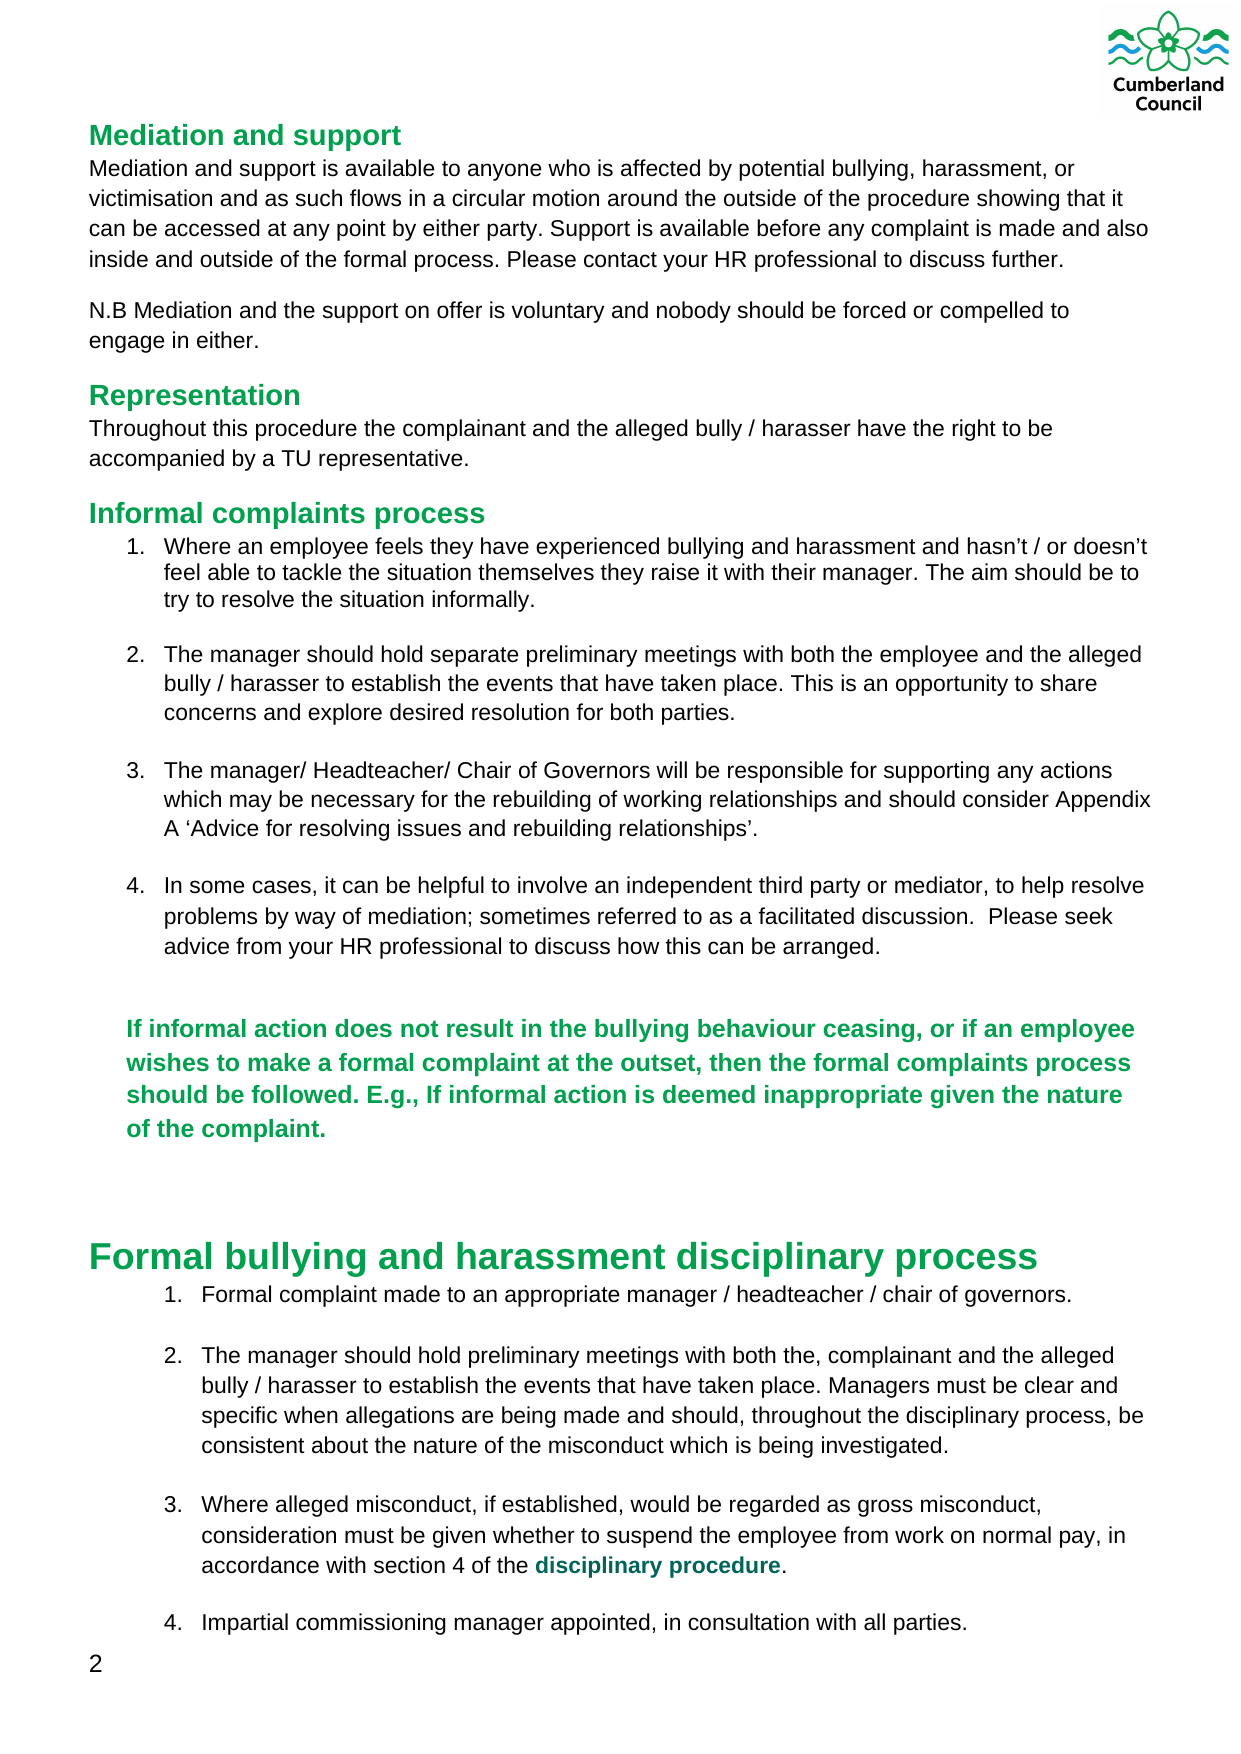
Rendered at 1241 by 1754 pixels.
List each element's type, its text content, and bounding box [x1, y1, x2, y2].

subtitle Mediation and support [89, 118, 1152, 152]
subtitle Informal complaints process [89, 496, 1152, 529]
text Mediation and support is available to anyone who is affected by potential bullying, harassment, or victimisation and as such flows in a circular motion around the outside of the procedure showing that it can be accessed at any point by either party. Support is available before any complaint is made and also inside and outside of the formal process. Please contact your HR professional to discuss further. [89, 155, 1152, 272]
list Where an employee feels they have experienced bullying and harassment and hasn’t / or doesn’t feel able to tackle the situation themselves they raise it with their manager. The aim should be to try to resolve the situation informally. [126, 533, 1152, 612]
list The manager/ Headteacher/ Chair of Governors will be responsible for supporting any actions which may be necessary for the rebuilding of working relationships and should consider Appendix A ‘Advice for resolving issues and rebuilding relationships’. [126, 757, 1152, 841]
list In some cases, it can be helpful to involve an independent third party or mediator, to help resolve problems by way of mediation; sometimes referred to as a facilitated discussion. Please seek advice from your HR professional to discuss how this can be arranged. [126, 872, 1152, 959]
list The manager should hold separate preliminary meetings with both the employee and the alleged bully / harasser to establish the events that have taken place. This is an opportunity to share concerns and explore desired resolution for both parties. [126, 641, 1152, 725]
list Impartial commissioning manager appointed, in consultation with all parties. [164, 1609, 1152, 1636]
list The manager should hold preliminary meetings with both the, complainant and the alleged bully / harasser to establish the events that have taken place. Managers must be clear and specific when allegations are being made and should, throughout the disciplinary process, be consistent about the nature of the misconduct which is being investigated. [164, 1342, 1152, 1459]
list Where alleged misconduct, if established, would be regarded as gross misconduct, consideration must be given whether to suspend the employee from work on normal pay, in accordance with section 4 of the disciplinary procedure. [164, 1491, 1152, 1606]
list Formal complaint made to an appropriate manager / headteacher / chair of governors. [164, 1281, 1152, 1308]
text N.B Mediation and the support on offer is voluntary and nobody should be forced or compelled to engage in either. [89, 297, 1152, 353]
subtitle Representation [89, 378, 1152, 411]
text If informal action does not result in the bullying behaviour ceasing, or if an employee wishes to make a formal complaint at the outset, then the formal complaints process should be followed. E.g., If informal action is deemed inappropriate given the nature of the complaint. [126, 984, 1152, 1142]
text Throughout this procedure the complainant and the alleged bully / harasser have the right to be accompanied by a TU representative. [89, 415, 1152, 471]
picture [1098, 4, 1239, 118]
subtitle Formal bullying and harassment disciplinary process [89, 1234, 1152, 1277]
